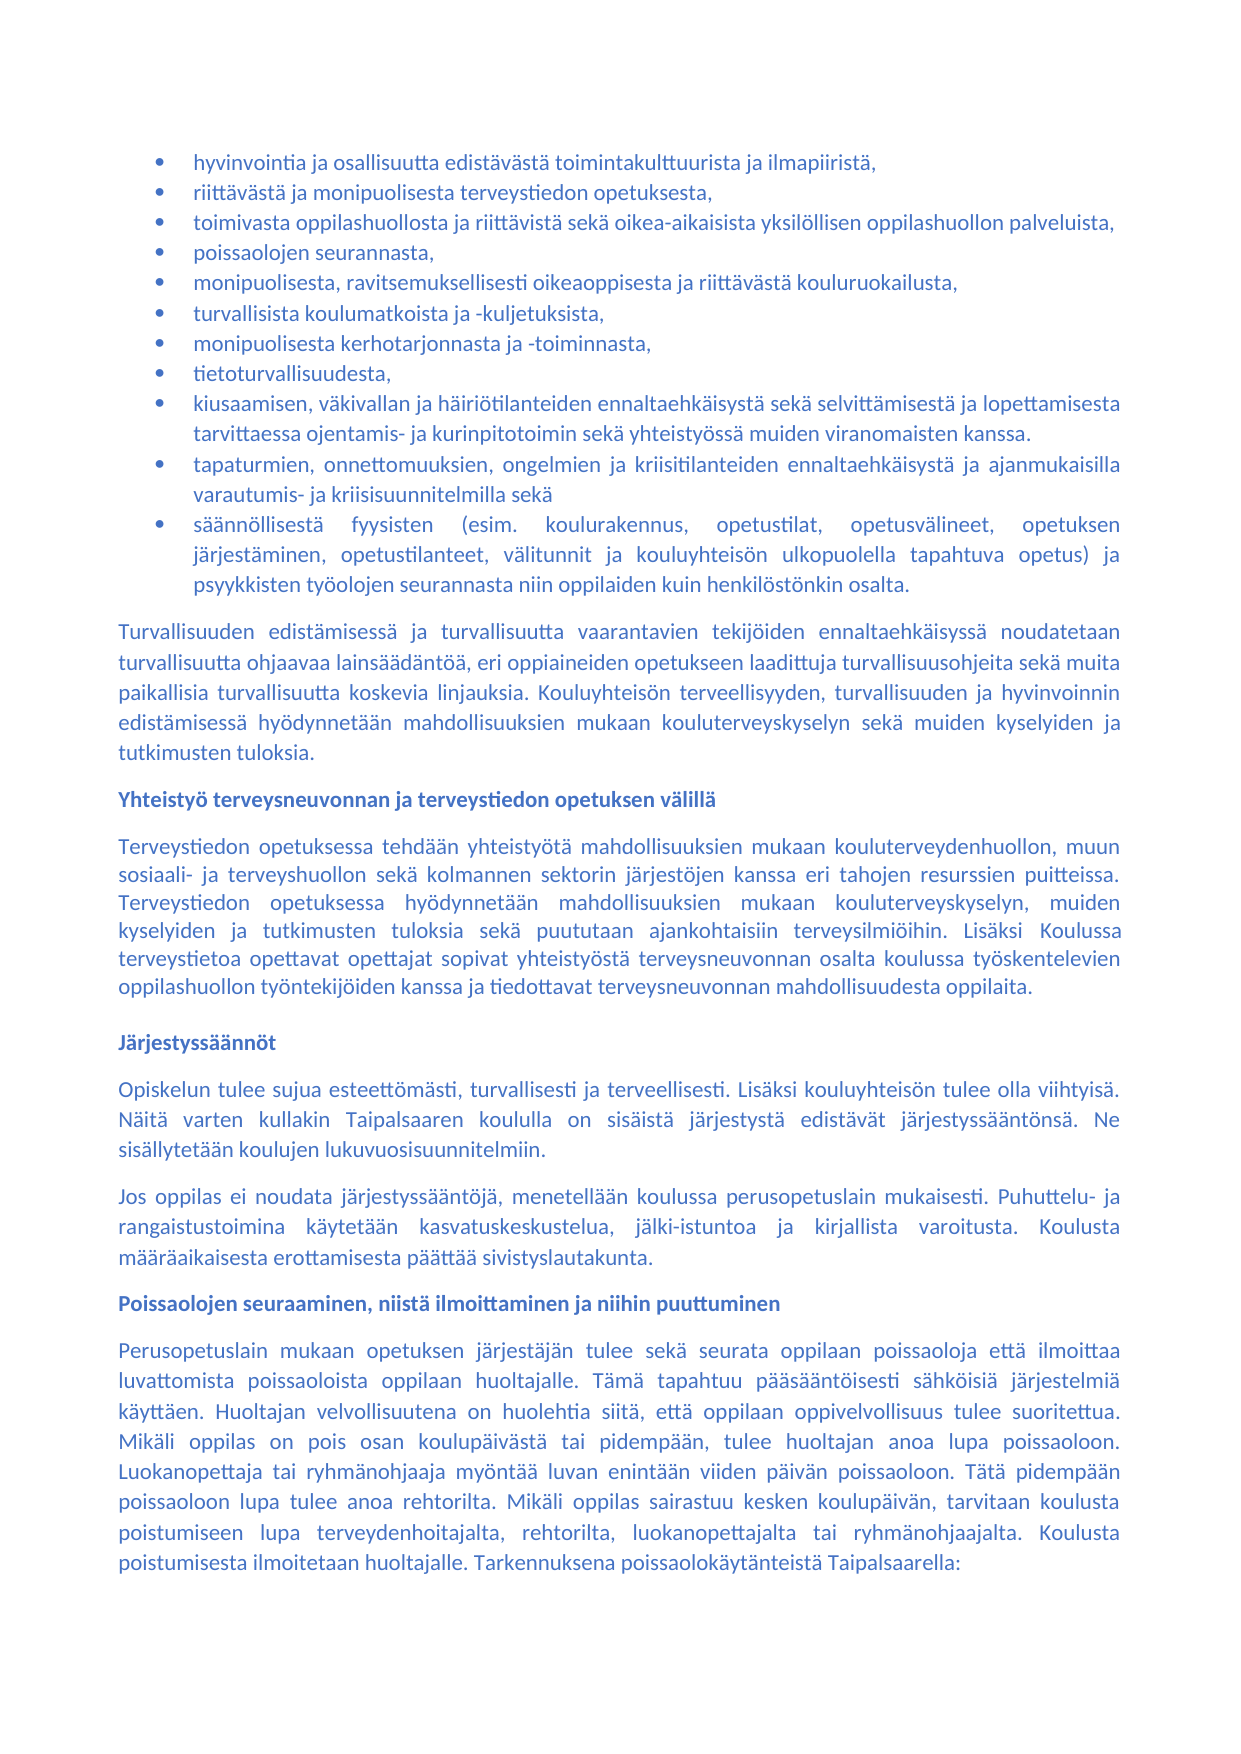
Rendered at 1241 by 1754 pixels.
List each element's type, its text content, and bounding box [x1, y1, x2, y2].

list säännöllisestä fyysisten (esim. koulurakennus, opetustilat, opetusvälineet, opetuksen järjestäminen, opetustilanteet, välitunnit ja kouluyhteisön ulkopuolella tapahtuva opetus) ja psyykkisten työolojen seurannasta niin oppilaiden kuin henkilöstönkin osalta. [156, 510, 1122, 598]
list toimivasta oppilashuollosta ja riittävistä sekä oikea-aikaisista yksilöllisen oppilashuollon palveluista, [156, 208, 1122, 236]
text Perusopetuslain mukaan opetuksen järjestäjän tulee sekä seurata oppilaan poissaoloja että ilmoittaa luvattomista poissaoloista oppilaan huoltajalle. Tämä tapahtuu pääsääntöisesti sähköisiä järjestelmiä käyttäen. Huoltajan velvollisuutena on huolehtia siitä, että oppilaan oppivelvollisuus tulee suoritettua. Mikäli oppilas on pois osan koulupäivästä tai pidempään, tulee huoltajan anoa lupa poissaoloon. Luokanopettaja tai ryhmänohjaaja myöntää luvan enintään viiden päivän poissaoloon. Tätä pidempään poissaoloon lupa tulee anoa rehtorilta. Mikäli oppilas sairastuu kesken koulupäivän, tarvitaan koulusta poistumiseen lupa terveydenhoitajalta, rehtorilta, luokanopettajalta tai ryhmänohjaajalta. Koulusta poistumisesta ilmoitetaan huoltajalle. Tarkennuksena poissaolokäytänteistä Taipalsaarella: [118, 1336, 1122, 1576]
list turvallisista koulumatkoista ja -kuljetuksista, [156, 299, 1122, 327]
text Opiskelun tulee sujua esteettömästi, turvallisesti ja terveellisesti. Lisäksi kouluyhteisön tulee olla viihtyisä. Näitä varten kullakin Taipalsaaren koululla on sisäistä järjestystä edistävät järjestyssääntönsä. Ne sisällytetään koulujen lukuvuosisuunnitelmiin. [118, 1075, 1122, 1163]
list poissaolojen seurannasta, [156, 238, 1122, 266]
list riittävästä ja monipuolisesta terveystiedon opetuksesta, [156, 178, 1122, 206]
text Terveystiedon opetuksessa tehdään yhteistyötä mahdollisuuksien mukaan kouluterveydenhuollon, muun sosiaali- ja terveyshuollon sekä kolmannen sektorin järjestöjen kanssa eri tahojen resurssien puitteissa. Terveystiedon opetuksessa hyödynnetään mahdollisuuksien mukaan kouluterveyskyselyn, muiden kyselyiden ja tutkimusten tuloksia sekä puututaan ajankohtaisiin terveysilmiöihin. Lisäksi Koulussa terveystietoa opettavat opettajat sopivat yhteistyöstä terveysneuvonnan osalta koulussa työskentelevien oppilashuollon työntekijöiden kanssa ja tiedottavat terveysneuvonnan mahdollisuudesta oppilaita. [118, 832, 1122, 1000]
list hyvinvointia ja osallisuutta edistävästä toimintakulttuurista ja ilmapiiristä, [156, 148, 1122, 176]
text Poissaolojen seuraaminen, niistä ilmoittaminen ja niihin puuttuminen [118, 1289, 1122, 1318]
list monipuolisesta kerhotarjonnasta ja -toiminnasta, [156, 329, 1122, 357]
list monipuolisesta, ravitsemuksellisesti oikeaoppisesta ja riittävästä kouluruokailusta, [156, 268, 1122, 296]
list tapaturmien, onnettomuuksien, ongelmien ja kriisitilanteiden ennaltaehkäisystä ja ajanmukaisilla varautumis- ja kriisisuunnitelmilla sekä [156, 450, 1122, 508]
text Turvallisuuden edistämisessä ja turvallisuutta vaarantavien tekijöiden ennaltaehkäisyssä noudatetaan turvallisuutta ohjaavaa lainsäädäntöä, eri oppiaineiden opetukseen laadittuja turvallisuusohjeita sekä muita paikallisia turvallisuutta koskevia linjauksia. Kouluyhteisön terveellisyyden, turvallisuuden ja hyvinvoinnin edistämisessä hyödynnetään mahdollisuuksien mukaan kouluterveyskyselyn sekä muiden kyselyiden ja tutkimusten tuloksia. [118, 617, 1122, 766]
text Jos oppilas ei noudata järjestyssääntöjä, menetellään koulussa perusopetuslain mukaisesti. Puhuttelu- ja rangaistustoimina käytetään kasvatuskeskustelua, jälki-istuntoa ja kirjallista varoitusta. Koulusta määräaikaisesta erottamisesta päättää sivistyslautakunta. [118, 1182, 1122, 1271]
list tietoturvallisuudesta, [156, 359, 1122, 387]
list kiusaamisen, väkivallan ja häiriötilanteiden ennaltaehkäisystä sekä selvittämisestä ja lopettamisesta tarvittaessa ojentamis- ja kurinpitotoimin sekä yhteistyössä muiden viranomaisten kanssa. [156, 389, 1122, 447]
text Yhteistyö terveysneuvonnan ja terveystiedon opetuksen välillä [118, 785, 1122, 813]
text Järjestyssäännöt [118, 1028, 1122, 1056]
